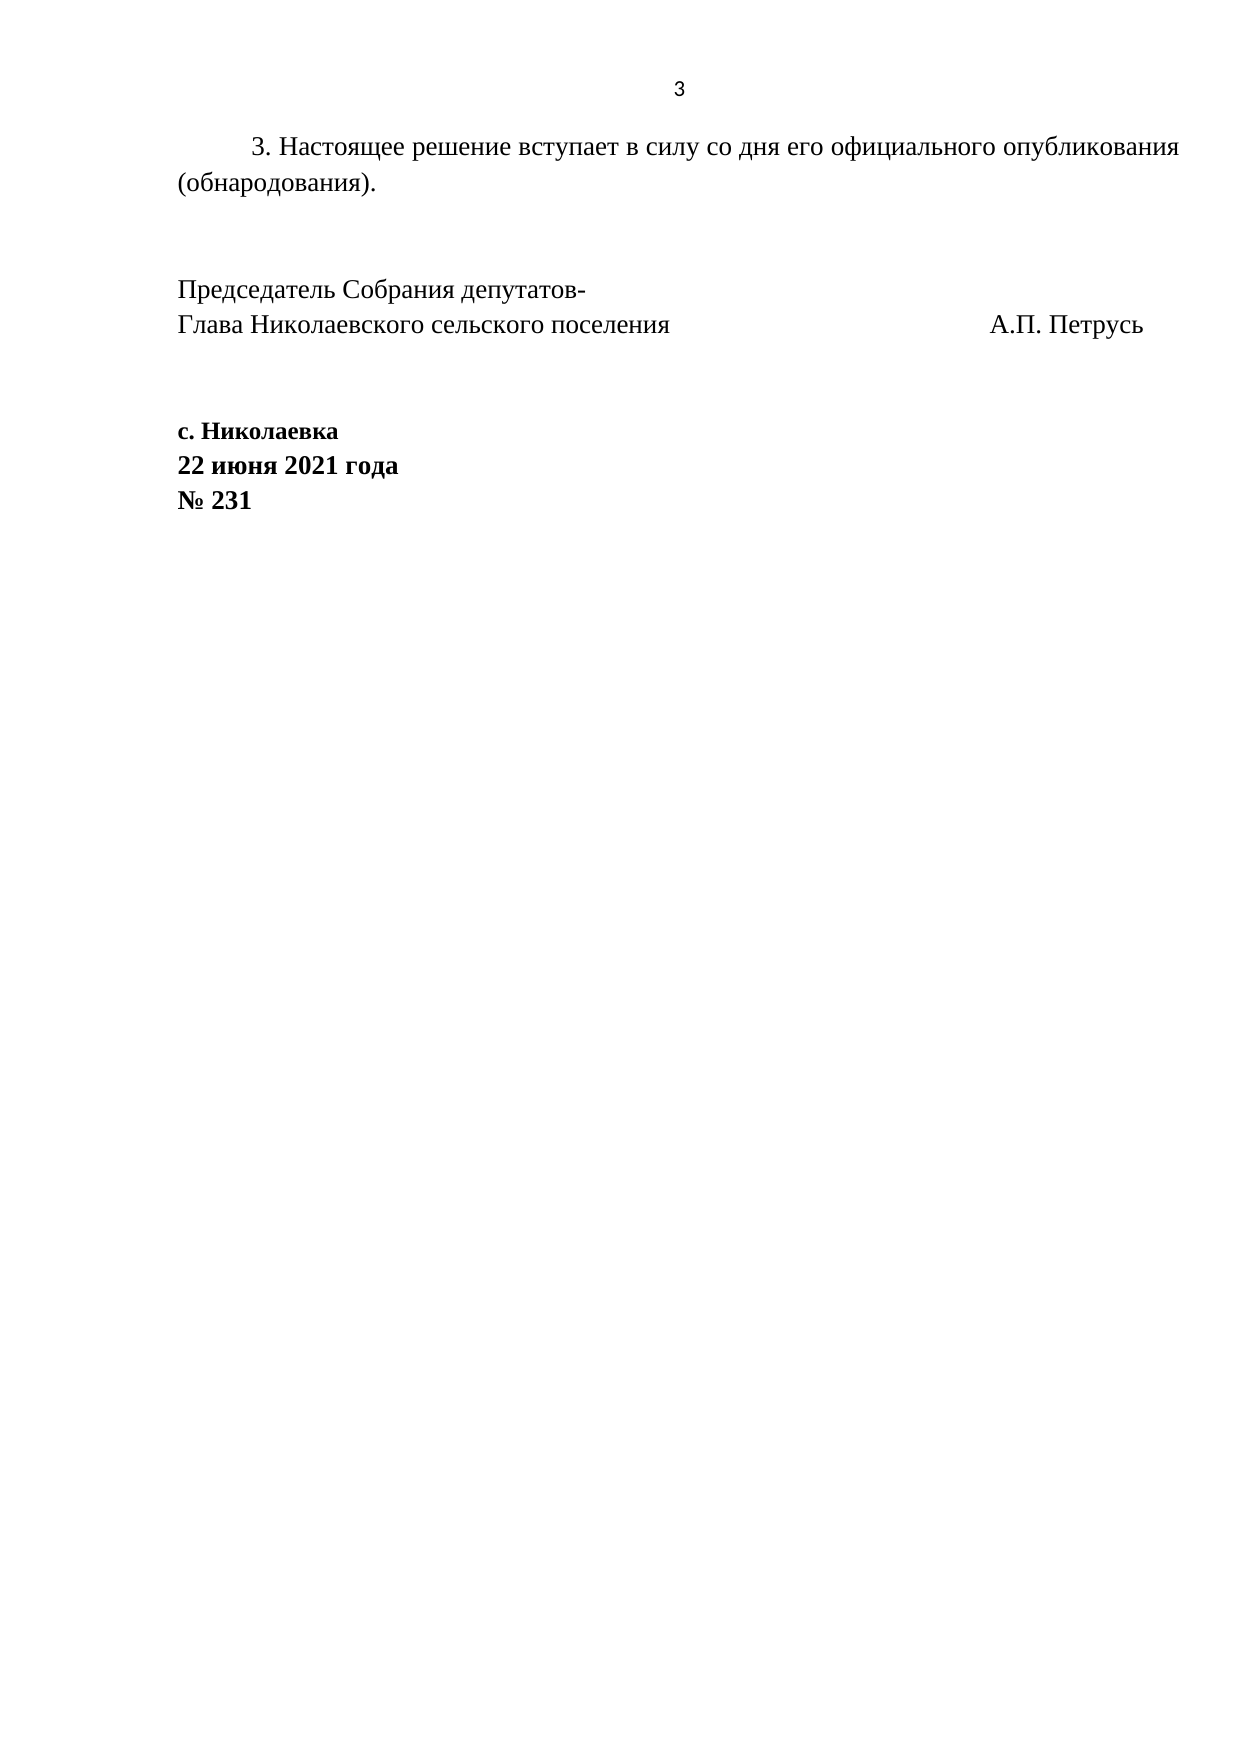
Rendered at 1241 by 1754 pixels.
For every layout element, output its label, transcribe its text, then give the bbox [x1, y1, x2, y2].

text 22 июня 2021 года [177, 449, 1181, 480]
text с. Николаевка [177, 416, 1181, 444]
text Председатель Собрания депутатов- [177, 273, 1181, 304]
text № 231 [177, 484, 1181, 516]
text 3. Настоящее решение вступает в силу со дня его официального опубликования (обнародования). [177, 130, 1181, 197]
text Глава Николаевского сельского поселения А.П. Петрусь [177, 308, 1181, 340]
